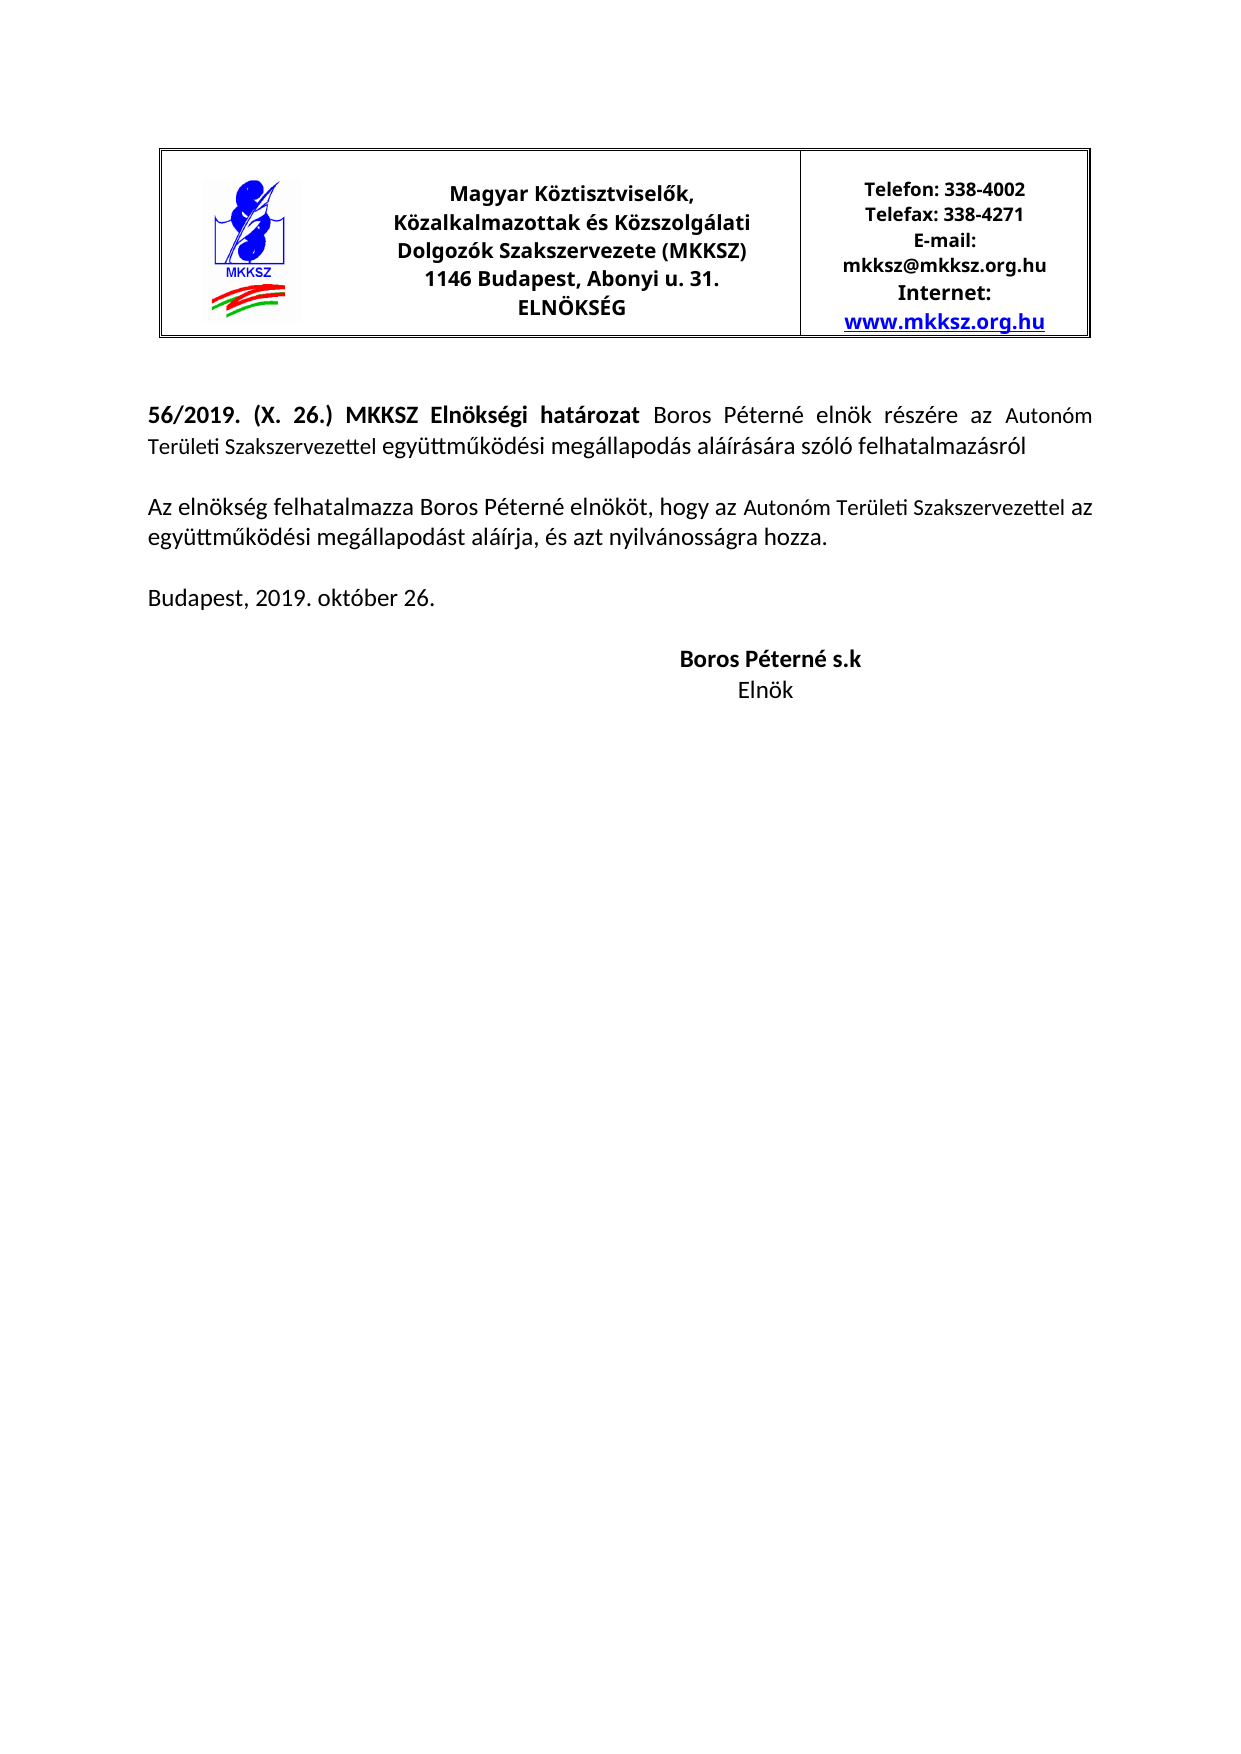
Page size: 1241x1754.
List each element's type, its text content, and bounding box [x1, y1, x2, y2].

text Az elnökség felhatalmazza Boros Péterné elnököt, hogy az Autonóm Területi Szakszervezettel az együttműködési megállapodást aláírja, és azt nyilvánosságra hozza. [148, 491, 1093, 552]
table_header [162, 151, 343, 335]
text 56/2019. (X. 26.) MKKSZ Elnökségi határozat Boros Péterné elnök részére az Autonóm Területi Szakszervezettel együttműködési megállapodás aláírására szóló felhatalmazásról [148, 399, 1093, 460]
text Elnök [664, 674, 1093, 704]
text Budapest, 2019. október 26. [148, 582, 1093, 613]
table_header Telefon: 338-4002 Telefax: 338-4271 E-mail: mkksz@mkksz.org.hu Internet: www.mkksz.org.hu [801, 151, 1087, 335]
text Boros Péterné s.k [148, 643, 1093, 674]
table_header Magyar Köztisztviselők, Közalkalmazottak és Közszolgálati Dolgozók Szakszervezete (MKKSZ) 1146 Budapest, Abonyi u. 31. ELNÖKSÉG [343, 151, 800, 335]
